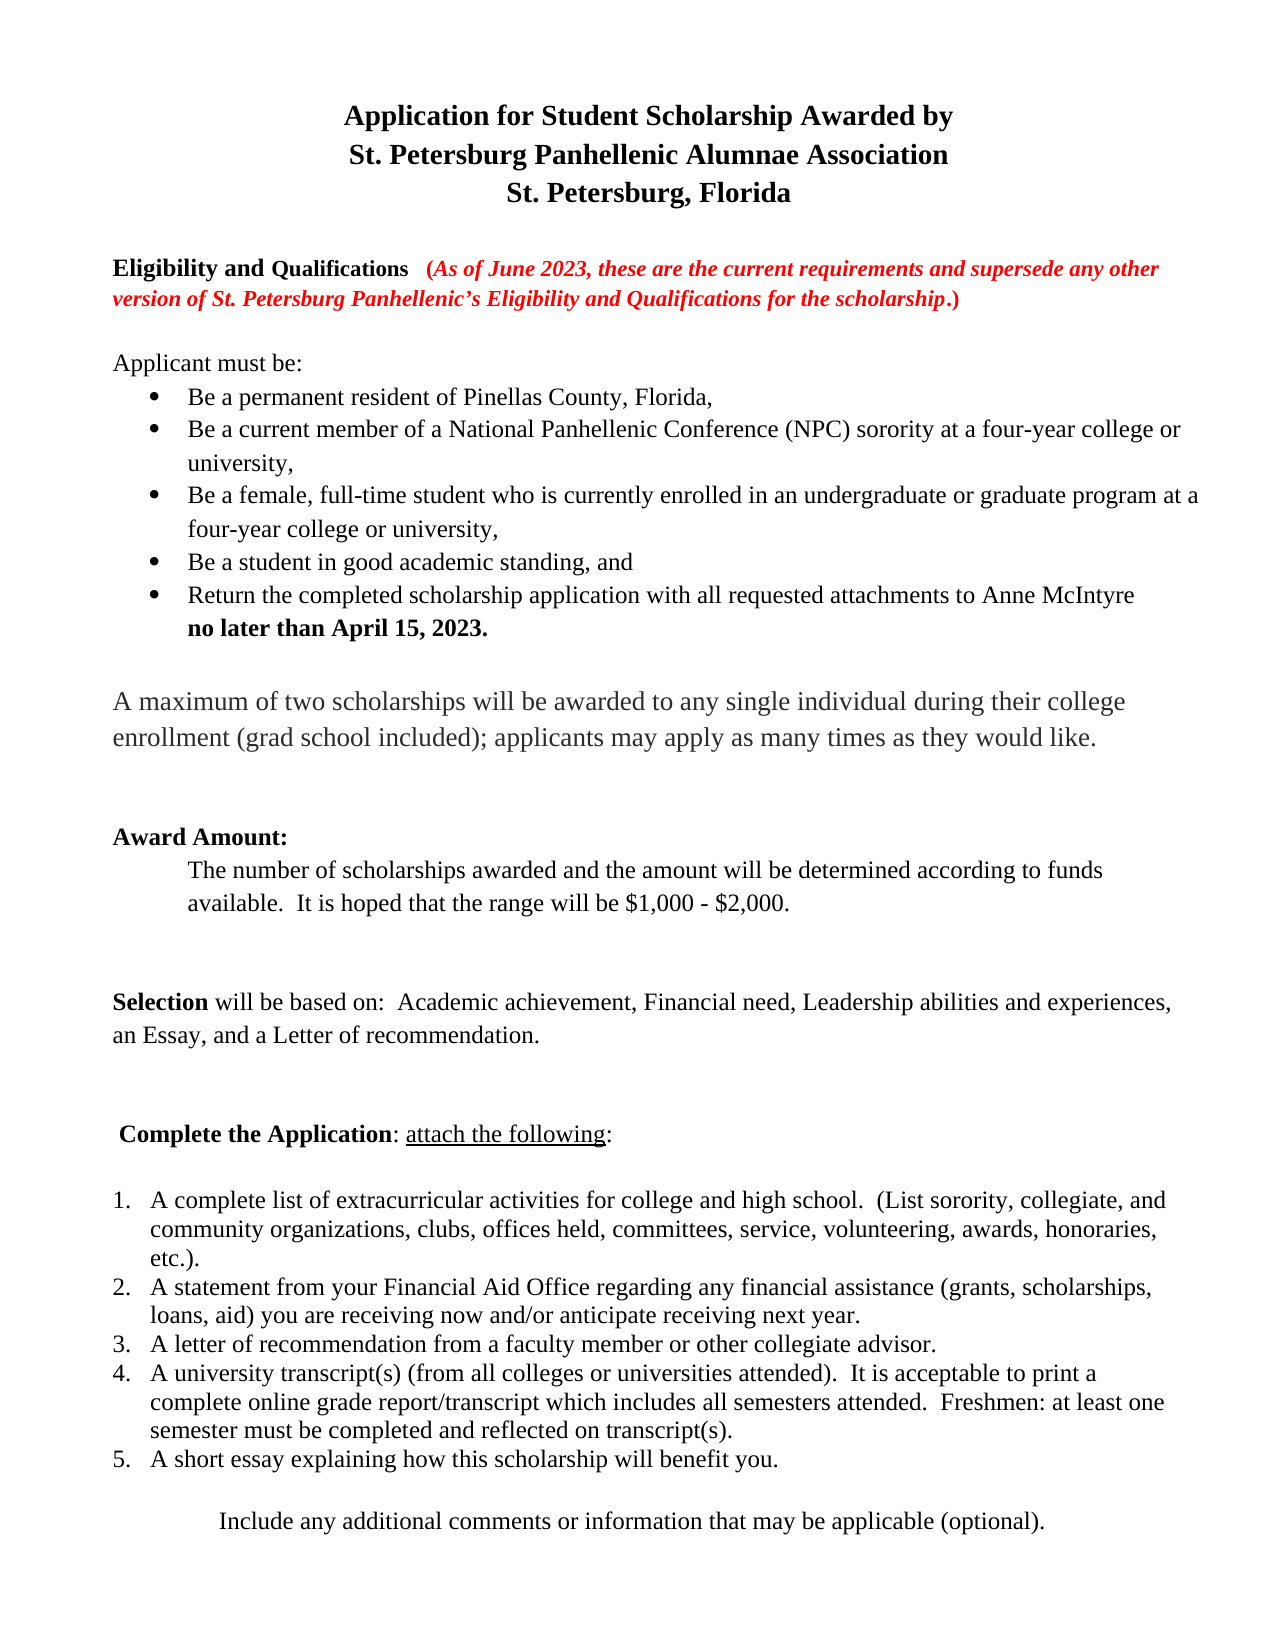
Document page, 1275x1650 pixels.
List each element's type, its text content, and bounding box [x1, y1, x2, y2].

text Complete the Application: attach the following: [112, 1119, 1185, 1148]
text St. Petersburg Panhellenic Alumnae Association [112, 137, 1185, 171]
list A complete list of extracurricular activities for college and high school. (List sorority, collegiate, and community organizations, clubs, offices held, committees, service, volunteering, awards, honoraries, etc.). [112, 1186, 1185, 1272]
text Include any additional comments or information that may be applicable (optional). [112, 1506, 1185, 1535]
text The number of scholarships awarded and the amount will be determined according to funds available. It is hoped that the range will be $1,000 - $2,000. [187, 855, 1185, 917]
list A letter of recommendation from a faculty member or other collegiate advisor. [112, 1329, 1185, 1358]
text Award Amount: [112, 822, 1185, 851]
text Eligibility and Qualifications (As of June 2023, these are the current requirements and supersede any other version of St. Petersburg Panhellenic’s Eligibility and Qualifications for the scholarship.) [112, 253, 1185, 312]
list A short essay explaining how this scholarship will benefit you. [112, 1444, 1185, 1473]
list A university transcript(s) (from all colleges or universities attended). It is acceptable to print a complete online grade report/transcript which includes all semesters attended. Freshmen: at least one semester must be completed and reflected on transcript(s). [112, 1358, 1185, 1444]
text A maximum of two scholarships will be awarded to any single individual during their college enrollment (grad school included); applicants may apply as many times as they would like. [112, 685, 1185, 752]
list Be a permanent resident of Pinellas County, Florida, [150, 382, 1222, 410]
list Be a student in good academic standing, and [150, 547, 1222, 575]
list Be a current member of a National Panhellenic Conference (NPC) sorority at a four-year college or university, [150, 414, 1222, 476]
text Applicant must be: [112, 348, 1185, 377]
text Application for Student Scholarship Awarded by [112, 98, 1185, 132]
text Selection will be based on: Academic achievement, Financial need, Leadership abilities and experiences, an Essay, and a Letter of recommendation. [112, 987, 1185, 1049]
list A statement from your Financial Aid Office regarding any financial assistance (grants, scholarships, loans, aid) you are receiving now and/or anticipate receiving next year. [112, 1272, 1185, 1329]
list Return the completed scholarship application with all requested attachments to Anne McIntyre no later than April 15, 2023. [150, 580, 1222, 641]
list Be a female, full-time student who is currently enrolled in an undergraduate or graduate program at a four-year college or university, [150, 481, 1222, 542]
text St. Petersburg, Florida [112, 176, 1185, 209]
